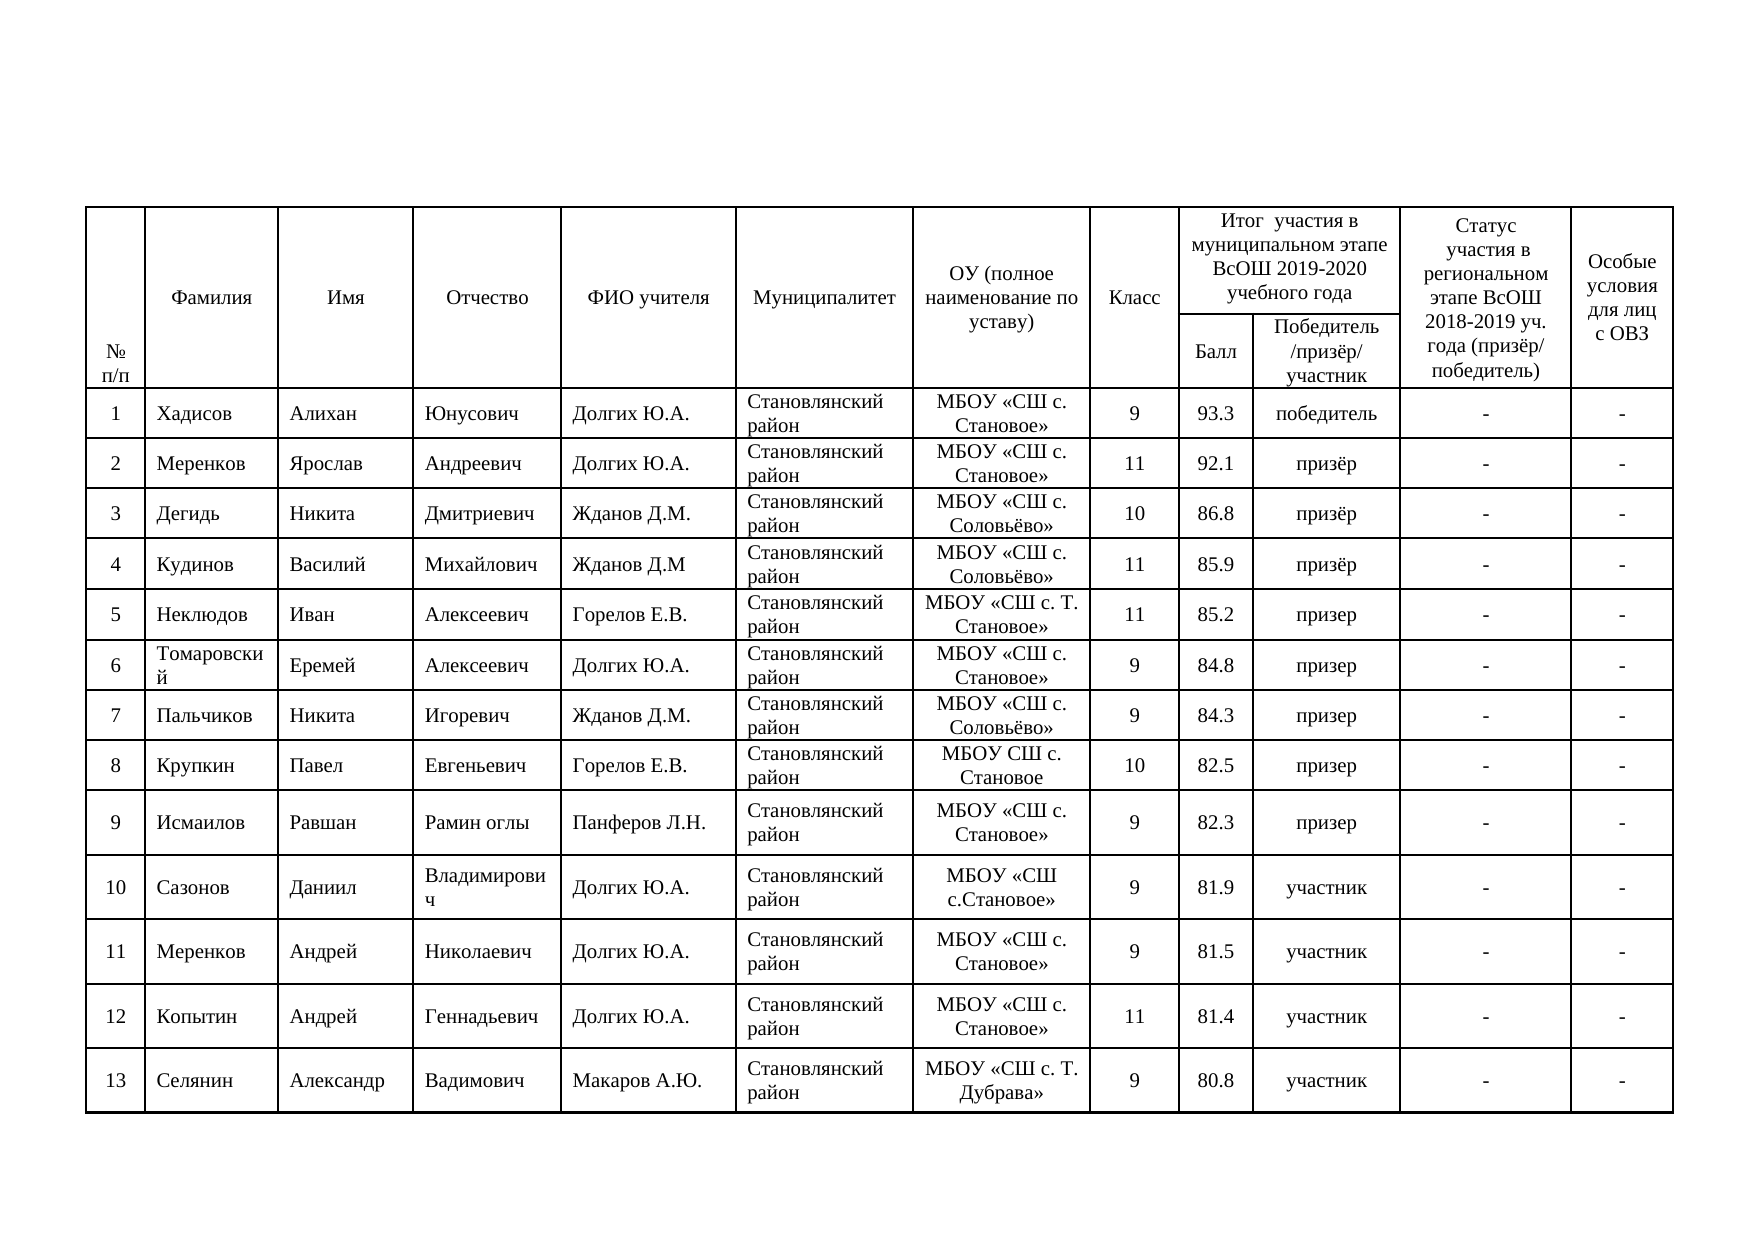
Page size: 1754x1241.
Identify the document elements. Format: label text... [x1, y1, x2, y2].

table_cell Неклюдов [146, 590, 277, 638]
table_cell МБОУ «СШ с. Соловьёво» [914, 539, 1089, 588]
table_cell 9 [87, 791, 144, 853]
table_cell Становлянский район [737, 439, 912, 487]
table_cell Становлянский район [737, 985, 912, 1047]
table_cell Становлянский район [737, 741, 912, 789]
table_cell Селянин [146, 1049, 277, 1111]
table_cell Пальчиков [146, 691, 277, 739]
table_cell Иван [279, 590, 412, 638]
table_cell Меренков [146, 920, 277, 982]
table_cell Алексеевич [414, 590, 560, 638]
table_cell 9 [1091, 791, 1178, 853]
table_cell 13 [87, 1049, 144, 1111]
table_cell 11 [1091, 439, 1178, 487]
table_cell 81.9 [1180, 856, 1252, 918]
table_cell 11 [1091, 985, 1178, 1047]
table_cell Меренков [146, 439, 277, 487]
table_cell - [1572, 539, 1672, 588]
table_cell - [1401, 489, 1570, 537]
table_cell Становлянский район [737, 920, 912, 982]
table_cell Становлянский район [737, 590, 912, 638]
table_cell - [1401, 691, 1570, 739]
table_header ОУ (полное наименование по уставу) [914, 208, 1089, 387]
table_cell 7 [87, 691, 144, 739]
table_header № п/п [87, 208, 144, 387]
table_cell - [1572, 985, 1672, 1047]
table_cell 11 [87, 920, 144, 982]
table_cell Евгеньевич [414, 741, 560, 789]
table_cell Горелов Е.В. [562, 741, 735, 789]
table_cell участник [1254, 1049, 1399, 1111]
table_cell - [1401, 791, 1570, 853]
table_cell Победитель /призёр/ участник [1254, 315, 1399, 387]
table_header Муниципалитет [737, 208, 912, 387]
table_header Отчество [414, 208, 560, 387]
table_cell Андреевич [414, 439, 560, 487]
table_cell Жданов Д.М. [562, 489, 735, 537]
table_cell - [1401, 856, 1570, 918]
table_cell 81.4 [1180, 985, 1252, 1047]
table_cell - [1572, 741, 1672, 789]
table_cell Долгих Ю.А. [562, 920, 735, 982]
table_cell МБОУ «СШ с. Становое» [914, 985, 1089, 1047]
table_cell Вадимович [414, 1049, 560, 1111]
table_cell Андрей [279, 985, 412, 1047]
table_cell МБОУ СШ с. Становое [914, 741, 1089, 789]
table_cell призёр [1254, 489, 1399, 537]
table_cell 81.5 [1180, 920, 1252, 982]
table_cell 11 [1091, 539, 1178, 588]
table_cell Равшан [279, 791, 412, 853]
table_cell 11 [1091, 590, 1178, 638]
table_cell Балл [1180, 315, 1252, 387]
table_cell - [1401, 590, 1570, 638]
table_cell Панферов Л.Н. [562, 791, 735, 853]
table_cell - [1401, 439, 1570, 487]
table_cell Ярослав [279, 439, 412, 487]
table_cell Становлянский район [737, 856, 912, 918]
table_cell 12 [87, 985, 144, 1047]
table_cell 92.1 [1180, 439, 1252, 487]
table_cell 1 [87, 389, 144, 437]
table_cell призер [1254, 691, 1399, 739]
table_cell 85.2 [1180, 590, 1252, 638]
table_cell - [1572, 590, 1672, 638]
table_cell 84.3 [1180, 691, 1252, 739]
table_cell призёр [1254, 439, 1399, 487]
table_header Статус участия в региональном этапе ВсОШ 2018-2019 уч. года (призёр/ победитель) [1401, 208, 1570, 387]
table_cell 2 [87, 439, 144, 487]
table_cell 82.3 [1180, 791, 1252, 853]
table_cell Николаевич [414, 920, 560, 982]
table_cell Становлянский район [737, 1049, 912, 1111]
table_cell Становлянский район [737, 791, 912, 853]
table_cell призер [1254, 791, 1399, 853]
table_cell МБОУ «СШ с. Соловьёво» [914, 489, 1089, 537]
table_cell 93.3 [1180, 389, 1252, 437]
table_cell Становлянский район [737, 641, 912, 689]
table_cell - [1572, 1049, 1672, 1111]
table_cell призер [1254, 741, 1399, 789]
table_cell 9 [1091, 389, 1178, 437]
table_cell - [1572, 489, 1672, 537]
table_cell 9 [1091, 1049, 1178, 1111]
table_cell Владимирович [414, 856, 560, 918]
table_cell МБОУ «СШ с. Становое» [914, 389, 1089, 437]
table_cell Геннадьевич [414, 985, 560, 1047]
table_cell МБОУ «СШ с. Становое» [914, 920, 1089, 982]
table_cell Кудинов [146, 539, 277, 588]
table_header Класс [1091, 208, 1178, 387]
table_cell участник [1254, 856, 1399, 918]
table_cell Становлянский район [737, 539, 912, 588]
table_cell Макаров А.Ю. [562, 1049, 735, 1111]
table_cell Горелов Е.В. [562, 590, 735, 638]
table_cell - [1401, 985, 1570, 1047]
table_cell Даниил [279, 856, 412, 918]
table_cell - [1401, 741, 1570, 789]
table_cell призёр [1254, 539, 1399, 588]
table_cell - [1572, 856, 1672, 918]
table_cell 84.8 [1180, 641, 1252, 689]
table_cell - [1572, 389, 1672, 437]
table_cell 9 [1091, 856, 1178, 918]
table_cell Рамин оглы [414, 791, 560, 853]
table_cell МБОУ «СШ с. Становое» [914, 641, 1089, 689]
table_cell Долгих Ю.А. [562, 389, 735, 437]
table_cell Алексеевич [414, 641, 560, 689]
table_header Итог участия в муниципальном этапе ВсОШ 2019-2020 учебного года [1180, 208, 1399, 312]
table_cell призер [1254, 590, 1399, 638]
table_cell Никита [279, 489, 412, 537]
table_cell 5 [87, 590, 144, 638]
table_cell Дегидь [146, 489, 277, 537]
table_cell - [1401, 1049, 1570, 1111]
table_cell МБОУ «СШ с. Т. Становое» [914, 590, 1089, 638]
table_cell 10 [1091, 489, 1178, 537]
table_cell Алихан [279, 389, 412, 437]
table_cell Василий [279, 539, 412, 588]
table_cell 4 [87, 539, 144, 588]
table_cell - [1572, 791, 1672, 853]
table_cell МБОУ «СШ с. Становое» [914, 791, 1089, 853]
table_cell 82.5 [1180, 741, 1252, 789]
table_header Особые условия для лиц с ОВЗ [1572, 208, 1672, 387]
table_cell Игоревич [414, 691, 560, 739]
table_cell Долгих Ю.А. [562, 439, 735, 487]
table_cell Становлянский район [737, 691, 912, 739]
table_cell - [1572, 439, 1672, 487]
table_cell Долгих Ю.А. [562, 856, 735, 918]
table_cell Томаровский [146, 641, 277, 689]
table_cell 80.8 [1180, 1049, 1252, 1111]
table_cell участник [1254, 920, 1399, 982]
table_cell МБОУ «СШ с. Т. Дубрава» [914, 1049, 1089, 1111]
table_cell Никита [279, 691, 412, 739]
table_cell Копытин [146, 985, 277, 1047]
table_cell Жданов Д.М. [562, 691, 735, 739]
table_cell - [1572, 920, 1672, 982]
table_cell 9 [1091, 641, 1178, 689]
table_cell МБОУ «СШ с. Соловьёво» [914, 691, 1089, 739]
table_cell - [1401, 539, 1570, 588]
table_cell 10 [1091, 741, 1178, 789]
table_cell Жданов Д.М [562, 539, 735, 588]
table_cell Михайлович [414, 539, 560, 588]
table_cell Долгих Ю.А. [562, 985, 735, 1047]
table_cell - [1572, 641, 1672, 689]
table_cell МБОУ «СШ с.Становое» [914, 856, 1089, 918]
table_header Фамилия [146, 208, 277, 387]
table_cell 9 [1091, 691, 1178, 739]
table_header ФИО учителя [562, 208, 735, 387]
table_cell - [1401, 641, 1570, 689]
table_cell Юнусович [414, 389, 560, 437]
table_cell 9 [1091, 920, 1178, 982]
table_cell Долгих Ю.А. [562, 641, 735, 689]
table_cell Крупкин [146, 741, 277, 789]
table_cell МБОУ «СШ с. Становое» [914, 439, 1089, 487]
table_cell призер [1254, 641, 1399, 689]
table_cell - [1401, 920, 1570, 982]
table_cell Еремей [279, 641, 412, 689]
table_cell 85.9 [1180, 539, 1252, 588]
table_cell Становлянский район [737, 489, 912, 537]
table_cell 8 [87, 741, 144, 789]
table_cell 86.8 [1180, 489, 1252, 537]
table_cell Хадисов [146, 389, 277, 437]
table_cell 6 [87, 641, 144, 689]
table_cell Александр [279, 1049, 412, 1111]
table_header Имя [279, 208, 412, 387]
table_cell Андрей [279, 920, 412, 982]
table_cell участник [1254, 985, 1399, 1047]
table_cell - [1401, 389, 1570, 437]
table_cell Дмитриевич [414, 489, 560, 537]
table_cell 3 [87, 489, 144, 537]
table_cell Сазонов [146, 856, 277, 918]
table_cell Становлянский район [737, 389, 912, 437]
table_cell Павел [279, 741, 412, 789]
table_cell 10 [87, 856, 144, 918]
table_cell Исмаилов [146, 791, 277, 853]
table_cell - [1572, 691, 1672, 739]
table_cell победитель [1254, 389, 1399, 437]
